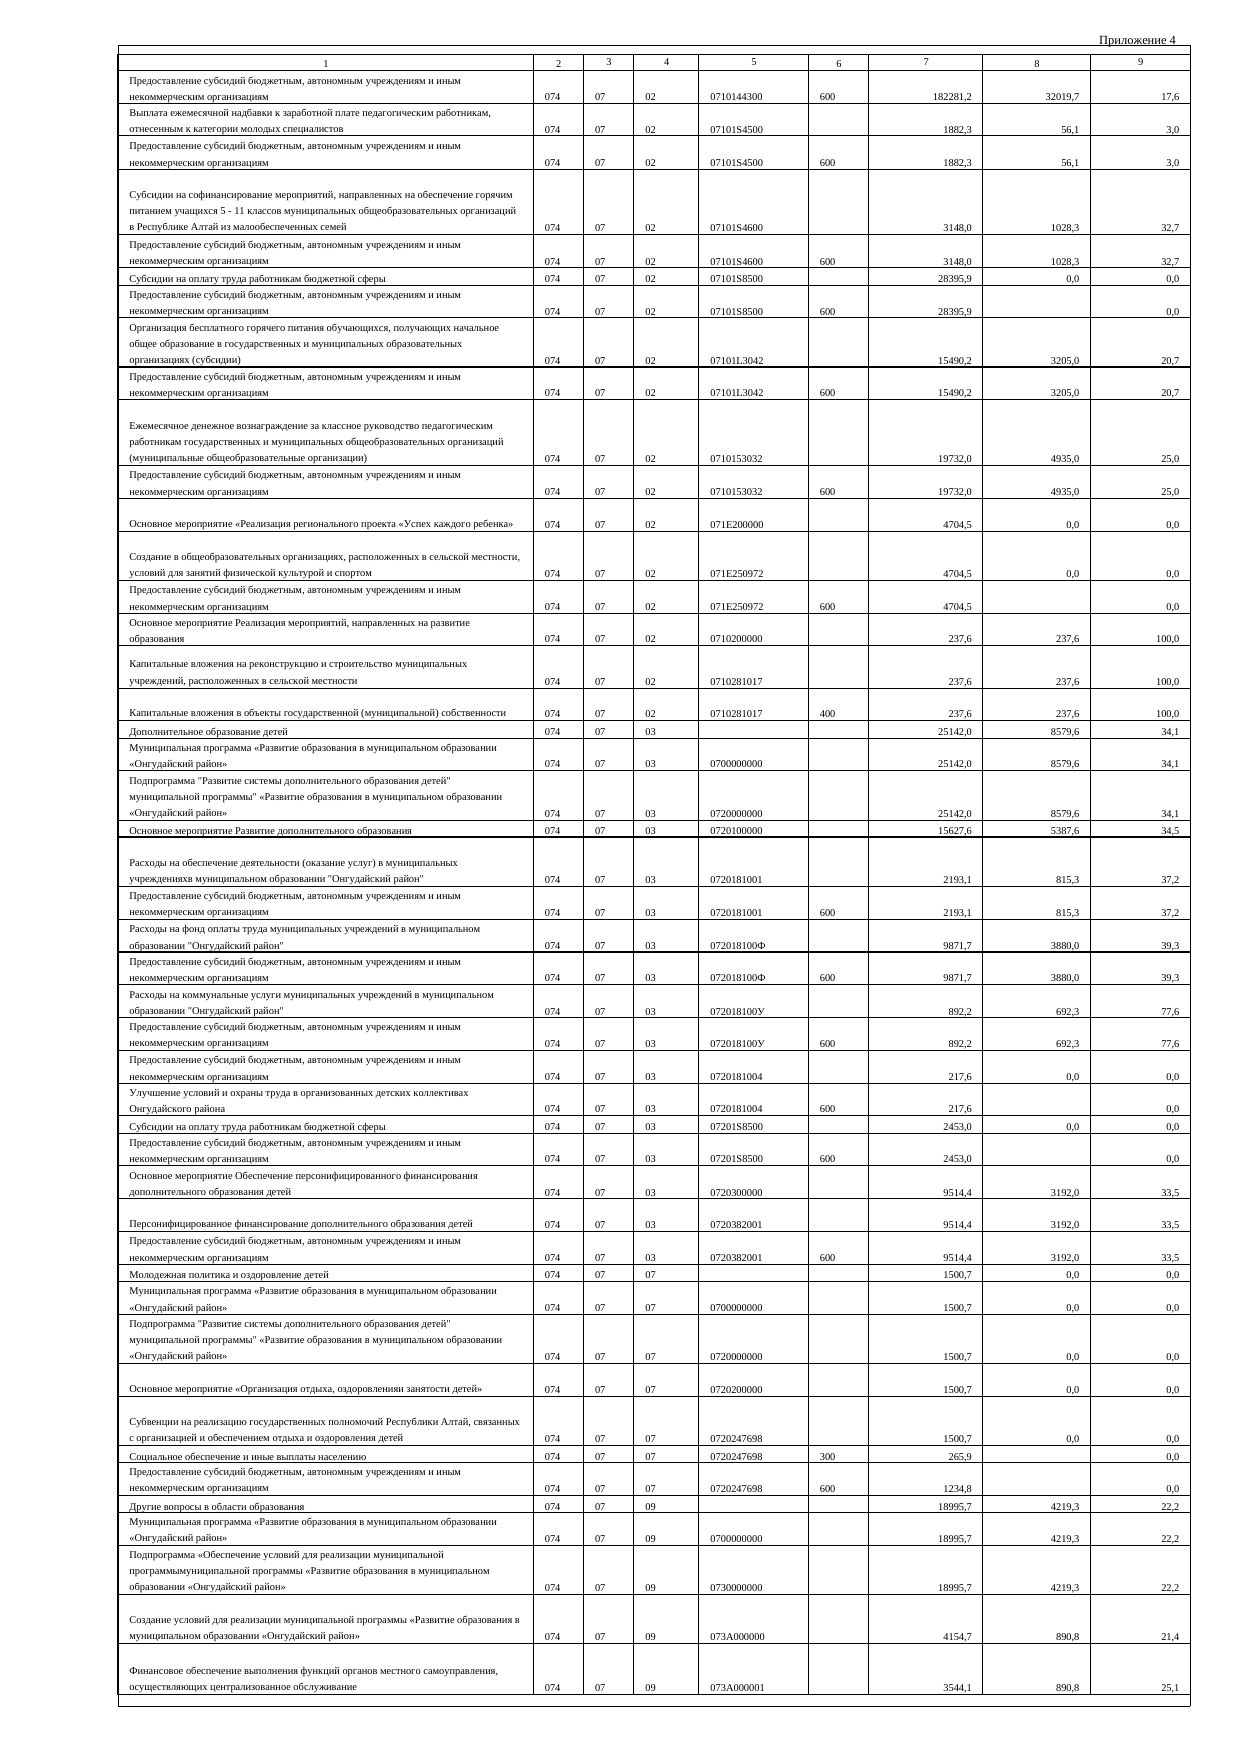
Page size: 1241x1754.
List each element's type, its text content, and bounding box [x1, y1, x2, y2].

table_cell [809, 318, 868, 366]
table_cell 074 [534, 286, 583, 317]
table_cell 09 [634, 1546, 698, 1594]
table_cell 03 [634, 721, 698, 737]
table_cell 0710200000 [699, 614, 808, 645]
table_cell 074 [534, 1166, 583, 1198]
table_cell 074 [534, 1446, 583, 1462]
table_cell 1500,7 [869, 1282, 982, 1313]
table_cell 074 [534, 499, 583, 531]
table_cell 074 [534, 1644, 583, 1693]
table_cell 074 [534, 136, 583, 168]
table_cell 0,0 [1091, 1134, 1190, 1165]
table_cell 25,1 [1091, 1644, 1190, 1693]
table_cell 074 [534, 614, 583, 645]
table_cell [809, 1595, 868, 1643]
table_cell 4935,0 [983, 466, 1090, 497]
table_cell Подпрограмма "Развитие системы дополнительного образования детей" муниципальной программы" «Развитие образования в муниципальном образовании «Онгудайский район» [119, 771, 533, 819]
table_cell 2193,1 [869, 838, 982, 886]
table_cell 07 [584, 1265, 633, 1281]
table_cell 600 [809, 235, 868, 267]
table_cell 07101S4600 [699, 170, 808, 234]
table_header 3 [584, 55, 633, 70]
table_header 7 [869, 55, 982, 70]
table_cell 9871,7 [869, 920, 982, 951]
table_cell 074 [534, 368, 583, 399]
table_cell 0,0 [1091, 268, 1190, 284]
table_cell Предоставление субсидий бюджетным, автономным учреждениям и иным некоммерческим организациям [119, 286, 533, 317]
table_cell 100,0 [1091, 646, 1190, 687]
table_cell 0,0 [1091, 1397, 1190, 1444]
table_cell 0,0 [1091, 1116, 1190, 1132]
table_cell 03 [634, 739, 698, 770]
table_cell 02 [634, 689, 698, 720]
table_cell 07 [584, 953, 633, 984]
table_cell 0720100000 [699, 821, 808, 836]
table_cell 074 [534, 1232, 583, 1263]
table_cell 22,2 [1091, 1513, 1190, 1544]
table_cell 07 [634, 1446, 698, 1462]
table_cell [983, 1463, 1090, 1494]
table_cell 074 [534, 1364, 583, 1396]
table_cell Предоставление субсидий бюджетным, автономным учреждениям и иным некоммерческим организациям [119, 136, 533, 168]
table_cell 07 [584, 1513, 633, 1544]
table_cell 890,8 [983, 1644, 1090, 1693]
table_cell 237,6 [983, 614, 1090, 645]
table_cell 02 [634, 532, 698, 579]
table_cell 074 [534, 1513, 583, 1544]
table_cell 32019,7 [983, 71, 1090, 103]
table_cell 237,6 [983, 689, 1090, 720]
table_cell 1500,7 [869, 1315, 982, 1362]
table_cell 07 [584, 1282, 633, 1313]
table_cell [809, 1546, 868, 1594]
table_cell 0,0 [1091, 532, 1190, 579]
table_cell 074 [534, 1546, 583, 1594]
table_cell 600 [809, 71, 868, 103]
table_cell 4704,5 [869, 499, 982, 531]
table_cell 0720181004 [699, 1084, 808, 1115]
table_cell 34,1 [1091, 771, 1190, 819]
table_cell 0,0 [1091, 286, 1190, 317]
table_cell 815,3 [983, 887, 1090, 918]
table_cell 34,1 [1091, 721, 1190, 737]
table_cell 07 [584, 532, 633, 579]
table_cell Капитальные вложения в объекты государственной (муниципальной) собственности [119, 689, 533, 720]
table_cell 3148,0 [869, 235, 982, 267]
table_cell 074 [534, 1397, 583, 1444]
table_cell 3544,1 [869, 1644, 982, 1693]
table_cell Предоставление субсидий бюджетным, автономным учреждениям и иным некоммерческим организациям [119, 581, 533, 612]
table_cell [809, 1116, 868, 1132]
table_cell Расходы на коммунальные услуги муниципальных учреждений в муниципальном образовании "Онгудайский район" [119, 985, 533, 1017]
table_cell [809, 920, 868, 951]
table_cell 07 [584, 1315, 633, 1362]
table_cell 07 [584, 1595, 633, 1643]
table_cell 074 [534, 838, 583, 886]
table_cell 33,5 [1091, 1199, 1190, 1231]
table_cell 07 [634, 1463, 698, 1494]
table_cell 0,0 [1091, 499, 1190, 531]
table_cell 074 [534, 953, 583, 984]
table_cell [809, 170, 868, 234]
table_cell 074 [534, 739, 583, 770]
table_cell 0710144300 [699, 71, 808, 103]
table_cell [809, 646, 868, 687]
table_cell Субсидии на оплату труда работникам бюджетной сферы [119, 268, 533, 284]
table_cell 0730000000 [699, 1546, 808, 1594]
table_cell [809, 1199, 868, 1231]
table_cell 07 [584, 646, 633, 687]
table_cell 4154,7 [869, 1595, 982, 1643]
table_cell 03 [634, 887, 698, 918]
table_cell 02 [634, 466, 698, 497]
table_cell 0720000000 [699, 1315, 808, 1362]
table_cell 074 [534, 1282, 583, 1313]
table_cell 0720300000 [699, 1166, 808, 1198]
table_cell 20,7 [1091, 318, 1190, 366]
table_cell Предоставление субсидий бюджетным, автономным учреждениям и иным некоммерческим организациям [119, 368, 533, 399]
table_cell 074 [534, 1018, 583, 1049]
table_header 1 [119, 55, 533, 70]
table_cell 07 [584, 104, 633, 135]
table_cell 03 [634, 953, 698, 984]
table_header 5 [699, 55, 808, 70]
table_cell Основное мероприятие Обеспечение персонифицированного финансирования дополнительного образования детей [119, 1166, 533, 1198]
table_cell Предоставление субсидий бюджетным, автономным учреждениям и иным некоммерческим организациям [119, 1134, 533, 1165]
table_cell 3192,0 [983, 1232, 1090, 1263]
table_cell 4219,3 [983, 1513, 1090, 1544]
table_cell 074 [534, 1084, 583, 1115]
table_cell 17,6 [1091, 71, 1190, 103]
table_cell 0,0 [1091, 581, 1190, 612]
table_cell 0710153032 [699, 400, 808, 465]
table_cell 03 [634, 821, 698, 836]
table_cell [809, 771, 868, 819]
table_cell Подпрограмма «Обеспечение условий для реализации муниципальной программымуниципальной программы «Развитие образования в муниципальном образовании «Онгудайский район» [119, 1546, 533, 1594]
table_cell Основное мероприятие Реализация мероприятий, направленных на развитие образования [119, 614, 533, 645]
table_cell 600 [809, 1232, 868, 1263]
table_cell 15627,6 [869, 821, 982, 836]
table_cell 600 [809, 136, 868, 168]
table_cell 03 [634, 1084, 698, 1115]
table_cell 07 [634, 1364, 698, 1396]
table_cell 3,0 [1091, 104, 1190, 135]
table_cell [809, 1282, 868, 1313]
table_cell 0,0 [983, 1051, 1090, 1082]
table_cell 4704,5 [869, 581, 982, 612]
table_cell 3880,0 [983, 920, 1090, 951]
table_cell 03 [634, 838, 698, 886]
table_cell 0720181001 [699, 838, 808, 886]
table_cell 20,7 [1091, 368, 1190, 399]
table_cell 0700000000 [699, 739, 808, 770]
table_cell 07 [584, 1018, 633, 1049]
table_cell Субсидии на оплату труда работникам бюджетной сферы [119, 1116, 533, 1132]
table_cell 4704,5 [869, 532, 982, 579]
table_cell [699, 1265, 808, 1281]
table_cell 0710281017 [699, 646, 808, 687]
table_cell 02 [634, 136, 698, 168]
table_cell 1882,3 [869, 136, 982, 168]
table_cell Субсидии на софинансирование мероприятий, направленных на обеспечение горячим питанием учащихся 5 - 11 классов муниципальных общеобразовательных организаций в Республике Алтай из малообеспеченных семей [119, 170, 533, 234]
table_cell 19732,0 [869, 400, 982, 465]
table_cell 074 [534, 466, 583, 497]
table_cell 07 [584, 771, 633, 819]
table_cell 074 [534, 985, 583, 1017]
table_cell 03 [634, 1134, 698, 1165]
table_cell 07 [584, 1051, 633, 1082]
table_cell 07 [584, 1397, 633, 1444]
table_cell 100,0 [1091, 689, 1190, 720]
table_cell 074 [534, 821, 583, 836]
table_cell 237,6 [869, 646, 982, 687]
table_cell Предоставление субсидий бюджетным, автономным учреждениям и иным некоммерческим организациям [119, 1463, 533, 1494]
table_header 8 [983, 55, 1090, 70]
table_cell 074 [534, 1116, 583, 1132]
table_cell 0700000000 [699, 1513, 808, 1544]
table_cell 39,3 [1091, 953, 1190, 984]
table_cell 07101L3042 [699, 368, 808, 399]
table_cell 600 [809, 368, 868, 399]
table_cell Предоставление субсидий бюджетным, автономным учреждениям и иным некоммерческим организациям [119, 887, 533, 918]
table_cell 0,0 [983, 1116, 1090, 1132]
table_cell 4219,3 [983, 1496, 1090, 1512]
table_cell 0,0 [1091, 1446, 1190, 1462]
table_cell 074 [534, 1134, 583, 1165]
table_cell 1234,8 [869, 1463, 982, 1494]
table_cell 25142,0 [869, 771, 982, 819]
table_cell 3192,0 [983, 1199, 1090, 1231]
table_cell 07201S8500 [699, 1134, 808, 1165]
table_cell 02 [634, 400, 698, 465]
table_cell 600 [809, 286, 868, 317]
table_cell 07101S8500 [699, 286, 808, 317]
table_cell 600 [809, 1018, 868, 1049]
table_cell 600 [809, 1084, 868, 1115]
table_cell 0,0 [1091, 1315, 1190, 1362]
table_cell 600 [809, 581, 868, 612]
table_cell 0,0 [1091, 1265, 1190, 1281]
table_cell 0,0 [983, 1397, 1090, 1444]
table_cell Расходы на фонд оплаты труда муниципальных учреждений в муниципальном образовании "Онгудайский район" [119, 920, 533, 951]
table_cell 07101S4500 [699, 104, 808, 135]
table_cell 0720181001 [699, 887, 808, 918]
table_cell 237,6 [983, 646, 1090, 687]
table_cell 07 [584, 1084, 633, 1115]
table_cell 22,2 [1091, 1546, 1190, 1594]
table_cell 074 [534, 1199, 583, 1231]
table_cell 892,2 [869, 985, 982, 1017]
table_cell 07 [634, 1315, 698, 1362]
table_cell [809, 1364, 868, 1396]
table_cell 03 [634, 1018, 698, 1049]
table_cell 237,6 [869, 689, 982, 720]
table_cell 25,0 [1091, 466, 1190, 497]
table_cell [809, 821, 868, 836]
table_cell 28395,9 [869, 286, 982, 317]
table_cell 071E250972 [699, 532, 808, 579]
table_cell 0720181004 [699, 1051, 808, 1082]
table_cell 07 [584, 235, 633, 267]
table_cell Организация бесплатного горячего питания обучающихся, получающих начальное общее образование в государственных и муниципальных образовательных организациях (субсидии) [119, 318, 533, 366]
table_cell Дополнительное образование детей [119, 721, 533, 737]
table_cell 02 [634, 104, 698, 135]
table_cell 9514,4 [869, 1232, 982, 1263]
table_cell 3205,0 [983, 368, 1090, 399]
table_cell 07101S4500 [699, 136, 808, 168]
table_cell 07 [584, 136, 633, 168]
table_cell 0720200000 [699, 1364, 808, 1396]
table_cell Субвенции на реализацию государственных полномочий Республики Алтай, связанных с организацией и обеспечением отдыха и оздоровления детей [119, 1397, 533, 1444]
table_cell Расходы на обеспечение деятельности (оказание услуг) в муниципальных учрежденияхв муниципальном образовании "Онгудайский район" [119, 838, 533, 886]
table_cell 07 [584, 1364, 633, 1396]
table_cell 02 [634, 499, 698, 531]
table_cell 34,1 [1091, 739, 1190, 770]
table_cell 07 [584, 985, 633, 1017]
table_cell Персонифицированное финансирование дополнительного образования детей [119, 1199, 533, 1231]
table_cell 07 [584, 499, 633, 531]
table_cell 0,0 [1091, 1084, 1190, 1115]
table_cell 07201S8500 [699, 1116, 808, 1132]
table_cell 0720247698 [699, 1463, 808, 1494]
table_cell 07 [634, 1265, 698, 1281]
table_cell 074 [534, 1315, 583, 1362]
table_cell 34,5 [1091, 821, 1190, 836]
table_cell 07 [584, 368, 633, 399]
table_cell 074 [534, 887, 583, 918]
table_cell 074 [534, 104, 583, 135]
table_cell 300 [809, 1446, 868, 1462]
table_cell [809, 721, 868, 737]
table_cell 33,5 [1091, 1232, 1190, 1263]
table_cell 073А000000 [699, 1595, 808, 1643]
table_cell 072018100У [699, 985, 808, 1017]
table_cell [809, 1051, 868, 1082]
table_cell [809, 614, 868, 645]
table_cell 073А000001 [699, 1644, 808, 1693]
table_cell 07 [634, 1282, 698, 1313]
table_cell 77,6 [1091, 985, 1190, 1017]
table_cell 0,0 [983, 1265, 1090, 1281]
table_cell [809, 532, 868, 579]
table_cell [983, 1134, 1090, 1165]
table_cell 1028,3 [983, 170, 1090, 234]
table_cell 074 [534, 646, 583, 687]
table_cell 09 [634, 1496, 698, 1512]
table_cell 3880,0 [983, 953, 1090, 984]
table_cell 07 [584, 466, 633, 497]
table_cell 07 [584, 1546, 633, 1594]
table_cell 4935,0 [983, 400, 1090, 465]
table_cell 07 [584, 920, 633, 951]
table_cell 074 [534, 318, 583, 366]
table_cell 07 [584, 1463, 633, 1494]
table_cell 32,7 [1091, 170, 1190, 234]
table_cell Предоставление субсидий бюджетным, автономным учреждениям и иным некоммерческим организациям [119, 953, 533, 984]
table_cell 07 [584, 71, 633, 103]
table_cell [699, 1496, 808, 1512]
table_cell [983, 286, 1090, 317]
table_cell 1500,7 [869, 1265, 982, 1281]
table_cell 074 [534, 1496, 583, 1512]
table_cell 07 [584, 739, 633, 770]
table_cell 02 [634, 170, 698, 234]
table_cell 4219,3 [983, 1546, 1090, 1594]
table_cell 3,0 [1091, 136, 1190, 168]
table_cell 15490,2 [869, 368, 982, 399]
table_cell 28395,9 [869, 268, 982, 284]
table_cell 074 [534, 400, 583, 465]
table_cell 18995,7 [869, 1546, 982, 1594]
table_cell Предоставление субсидий бюджетным, автономным учреждениям и иным некоммерческим организациям [119, 466, 533, 497]
table_cell Социальное обеспечение и иные выплаты населению [119, 1446, 533, 1462]
table_cell [809, 1166, 868, 1198]
table_cell Создание в общеобразовательных организациях, расположенных в сельской местности, условий для занятий физической культурой и спортом [119, 532, 533, 579]
table_cell [809, 268, 868, 284]
table_header 2 [534, 55, 583, 70]
table_cell 0,0 [1091, 1051, 1190, 1082]
table_cell 2193,1 [869, 887, 982, 918]
table_cell 400 [809, 689, 868, 720]
table_cell [809, 739, 868, 770]
table_cell 0720382001 [699, 1199, 808, 1231]
table_cell 0710153032 [699, 466, 808, 497]
table_cell 600 [809, 1463, 868, 1494]
table_header 4 [634, 55, 698, 70]
table_cell Муниципальная программа «Развитие образования в муниципальном образовании «Онгудайский район» [119, 1282, 533, 1313]
table_cell Основное мероприятие «Реализация регионального проекта «Успех каждого ребенка» [119, 499, 533, 531]
table_cell 9871,7 [869, 953, 982, 984]
table_cell 074 [534, 920, 583, 951]
table_cell Муниципальная программа «Развитие образования в муниципальном образовании «Онгудайский район» [119, 1513, 533, 1544]
table_cell 600 [809, 887, 868, 918]
table_cell 890,8 [983, 1595, 1090, 1643]
table_cell 074 [534, 689, 583, 720]
table_cell 07 [584, 1496, 633, 1512]
table_cell [809, 104, 868, 135]
table_cell 3192,0 [983, 1166, 1090, 1198]
table_cell Предоставление субсидий бюджетным, автономным учреждениям и иным некоммерческим организациям [119, 1051, 533, 1082]
table_cell 07 [584, 614, 633, 645]
table_cell 07 [584, 1199, 633, 1231]
table_cell 02 [634, 581, 698, 612]
table_cell 0,0 [1091, 1364, 1190, 1396]
table_cell Предоставление субсидий бюджетным, автономным учреждениям и иным некоммерческим организациям [119, 1232, 533, 1263]
table_cell 07101S8500 [699, 268, 808, 284]
table_cell 07 [584, 689, 633, 720]
table_cell 074 [534, 771, 583, 819]
table_cell [983, 1446, 1090, 1462]
table_cell Ежемесячное денежное вознаграждение за классное руководство педагогическим работникам государственных и муниципальных общеобразовательных организаций (муниципальные общеобразовательные организации) [119, 400, 533, 465]
table_cell 02 [634, 71, 698, 103]
table_cell [809, 838, 868, 886]
table_cell 09 [634, 1513, 698, 1544]
table_cell 56,1 [983, 136, 1090, 168]
table_cell Подпрограмма "Развитие системы дополнительного образования детей" муниципальной программы" «Развитие образования в муниципальном образовании «Онгудайский район» [119, 1315, 533, 1362]
table_cell 37,2 [1091, 887, 1190, 918]
table_cell [809, 1513, 868, 1544]
table_cell 8579,6 [983, 771, 1090, 819]
table_header 6 [809, 55, 868, 70]
table_cell 03 [634, 1199, 698, 1231]
table_cell [809, 1265, 868, 1281]
table_cell 77,6 [1091, 1018, 1190, 1049]
table_cell 02 [634, 235, 698, 267]
table_cell 0700000000 [699, 1282, 808, 1313]
table_cell 15490,2 [869, 318, 982, 366]
table_cell Финансовое обеспечение выполнения функций органов местного самоуправления, осуществляющих централизованное обслуживание [119, 1644, 533, 1693]
table_cell 5387,6 [983, 821, 1090, 836]
table_cell 25142,0 [869, 739, 982, 770]
table_cell 02 [634, 614, 698, 645]
table_cell 07 [584, 1166, 633, 1198]
table_cell 892,2 [869, 1018, 982, 1049]
table_cell 07101L3042 [699, 318, 808, 366]
table_cell 07 [584, 400, 633, 465]
table_cell 1882,3 [869, 104, 982, 135]
table_cell 32,7 [1091, 235, 1190, 267]
table_cell Основное мероприятие Развитие дополнительного образования [119, 821, 533, 836]
table_cell 07 [584, 1134, 633, 1165]
table_cell 25142,0 [869, 721, 982, 737]
table_cell 217,6 [869, 1084, 982, 1115]
table_cell 237,6 [869, 614, 982, 645]
table_cell [809, 1315, 868, 1362]
table_cell 074 [534, 532, 583, 579]
table_cell 074 [534, 721, 583, 737]
table_cell 07 [584, 286, 633, 317]
table_cell Выплата ежемесячной надбавки к заработной плате педагогическим работникам, отнесенным к категории молодых специалистов [119, 104, 533, 135]
table_cell 0,0 [1091, 1463, 1190, 1494]
table_cell 815,3 [983, 838, 1090, 886]
table_cell [809, 1496, 868, 1512]
table_cell 22,2 [1091, 1496, 1190, 1512]
table_cell 21,4 [1091, 1595, 1190, 1643]
table_cell 07 [584, 838, 633, 886]
table_cell 074 [534, 1265, 583, 1281]
table_cell 39,3 [1091, 920, 1190, 951]
table_cell 692,3 [983, 1018, 1090, 1049]
table_cell 3205,0 [983, 318, 1090, 366]
table_cell 02 [634, 368, 698, 399]
table_cell 074 [534, 71, 583, 103]
table_cell 8579,6 [983, 739, 1090, 770]
table_cell Молодежная политика и оздоровление детей [119, 1265, 533, 1281]
table_cell [983, 1084, 1090, 1115]
table_cell Предоставление субсидий бюджетным, автономным учреждениям и иным некоммерческим организациям [119, 235, 533, 267]
table_cell 071E200000 [699, 499, 808, 531]
table_cell 074 [534, 170, 583, 234]
table_cell 600 [809, 1134, 868, 1165]
table_cell 19732,0 [869, 466, 982, 497]
table_cell 03 [634, 1232, 698, 1263]
table_cell 9514,4 [869, 1166, 982, 1198]
table_cell Предоставление субсидий бюджетным, автономным учреждениям и иным некоммерческим организациям [119, 1018, 533, 1049]
table_cell Основное мероприятие «Организация отдыха, оздоровленияи занятости детей» [119, 1364, 533, 1396]
table_cell 100,0 [1091, 614, 1190, 645]
table_cell Муниципальная программа «Развитие образования в муниципальном образовании «Онгудайский район» [119, 739, 533, 770]
table_cell 0720382001 [699, 1232, 808, 1263]
table_cell 09 [634, 1595, 698, 1643]
table_cell 071E250972 [699, 581, 808, 612]
table_cell 600 [809, 953, 868, 984]
table_cell 07 [584, 1446, 633, 1462]
table_header 9 [1091, 55, 1190, 70]
table_cell 0710281017 [699, 689, 808, 720]
table_cell 02 [634, 318, 698, 366]
table_cell 03 [634, 771, 698, 819]
table_cell 0,0 [983, 268, 1090, 284]
table_cell 37,2 [1091, 838, 1190, 886]
table_cell 0720000000 [699, 771, 808, 819]
table_cell 3148,0 [869, 170, 982, 234]
table_cell [983, 581, 1090, 612]
table_cell 02 [634, 646, 698, 687]
table_cell Другие вопросы в области образования [119, 1496, 533, 1512]
table_cell 600 [809, 466, 868, 497]
table_cell Улучшение условий и охраны труда в организованных детских коллективах Онгудайского района [119, 1084, 533, 1115]
table_cell 265,9 [869, 1446, 982, 1462]
table_cell 1500,7 [869, 1364, 982, 1396]
table_cell 07 [584, 887, 633, 918]
table_cell 07 [584, 1232, 633, 1263]
table_cell 074 [534, 1051, 583, 1082]
table_cell 07101S4600 [699, 235, 808, 267]
table_cell 074 [534, 235, 583, 267]
table_cell 2453,0 [869, 1134, 982, 1165]
table_cell [809, 1397, 868, 1444]
table_cell 07 [584, 581, 633, 612]
table_cell 07 [584, 821, 633, 836]
table_cell 25,0 [1091, 400, 1190, 465]
table_cell 07 [584, 268, 633, 284]
table_cell 074 [534, 1463, 583, 1494]
table_cell 074 [534, 581, 583, 612]
table_cell 072018100У [699, 1018, 808, 1049]
table_cell [809, 985, 868, 1017]
table_cell 8579,6 [983, 721, 1090, 737]
table_cell [809, 1644, 868, 1693]
table_cell 03 [634, 920, 698, 951]
table_cell 07 [584, 318, 633, 366]
table_cell 09 [634, 1644, 698, 1693]
table_cell 56,1 [983, 104, 1090, 135]
table_cell 0,0 [1091, 1282, 1190, 1313]
table_cell 18995,7 [869, 1513, 982, 1544]
table_cell 072018100Ф [699, 920, 808, 951]
table_cell Предоставление субсидий бюджетным, автономным учреждениям и иным некоммерческим организациям [119, 71, 533, 103]
table_cell 2453,0 [869, 1116, 982, 1132]
table_cell 0,0 [983, 1364, 1090, 1396]
table_cell [809, 499, 868, 531]
table_cell 07 [584, 721, 633, 737]
table_cell 03 [634, 1116, 698, 1132]
table_cell Капитальные вложения на реконструкцию и строительство муниципальных учреждений, расположенных в сельской местности [119, 646, 533, 687]
table_cell Создание условий для реализации муниципальной программы «Развитие образования в муниципальном образовании «Онгудайский район» [119, 1595, 533, 1643]
table_cell 072018100Ф [699, 953, 808, 984]
table_cell 0,0 [983, 1282, 1090, 1313]
table_cell 074 [534, 268, 583, 284]
table_cell 03 [634, 985, 698, 1017]
table_cell 1028,3 [983, 235, 1090, 267]
table_cell 217,6 [869, 1051, 982, 1082]
table_cell 02 [634, 286, 698, 317]
table_cell 182281,2 [869, 71, 982, 103]
table_cell 03 [634, 1051, 698, 1082]
table_cell 0,0 [983, 532, 1090, 579]
table_cell 1500,7 [869, 1397, 982, 1444]
table_cell 0720247698 [699, 1397, 808, 1444]
table_cell 0,0 [983, 499, 1090, 531]
table_cell 07 [584, 1116, 633, 1132]
table_cell 9514,4 [869, 1199, 982, 1231]
table_cell 03 [634, 1166, 698, 1198]
table_cell [699, 721, 808, 737]
table_cell 02 [634, 268, 698, 284]
table_cell 07 [584, 1644, 633, 1693]
table_cell 33,5 [1091, 1166, 1190, 1198]
table_cell [809, 400, 868, 465]
table_cell 0720247698 [699, 1446, 808, 1462]
table_cell 07 [634, 1397, 698, 1444]
table_cell 692,3 [983, 985, 1090, 1017]
table_cell 07 [584, 170, 633, 234]
table_cell 0,0 [983, 1315, 1090, 1362]
table_cell 18995,7 [869, 1496, 982, 1512]
table_cell 074 [534, 1595, 583, 1643]
